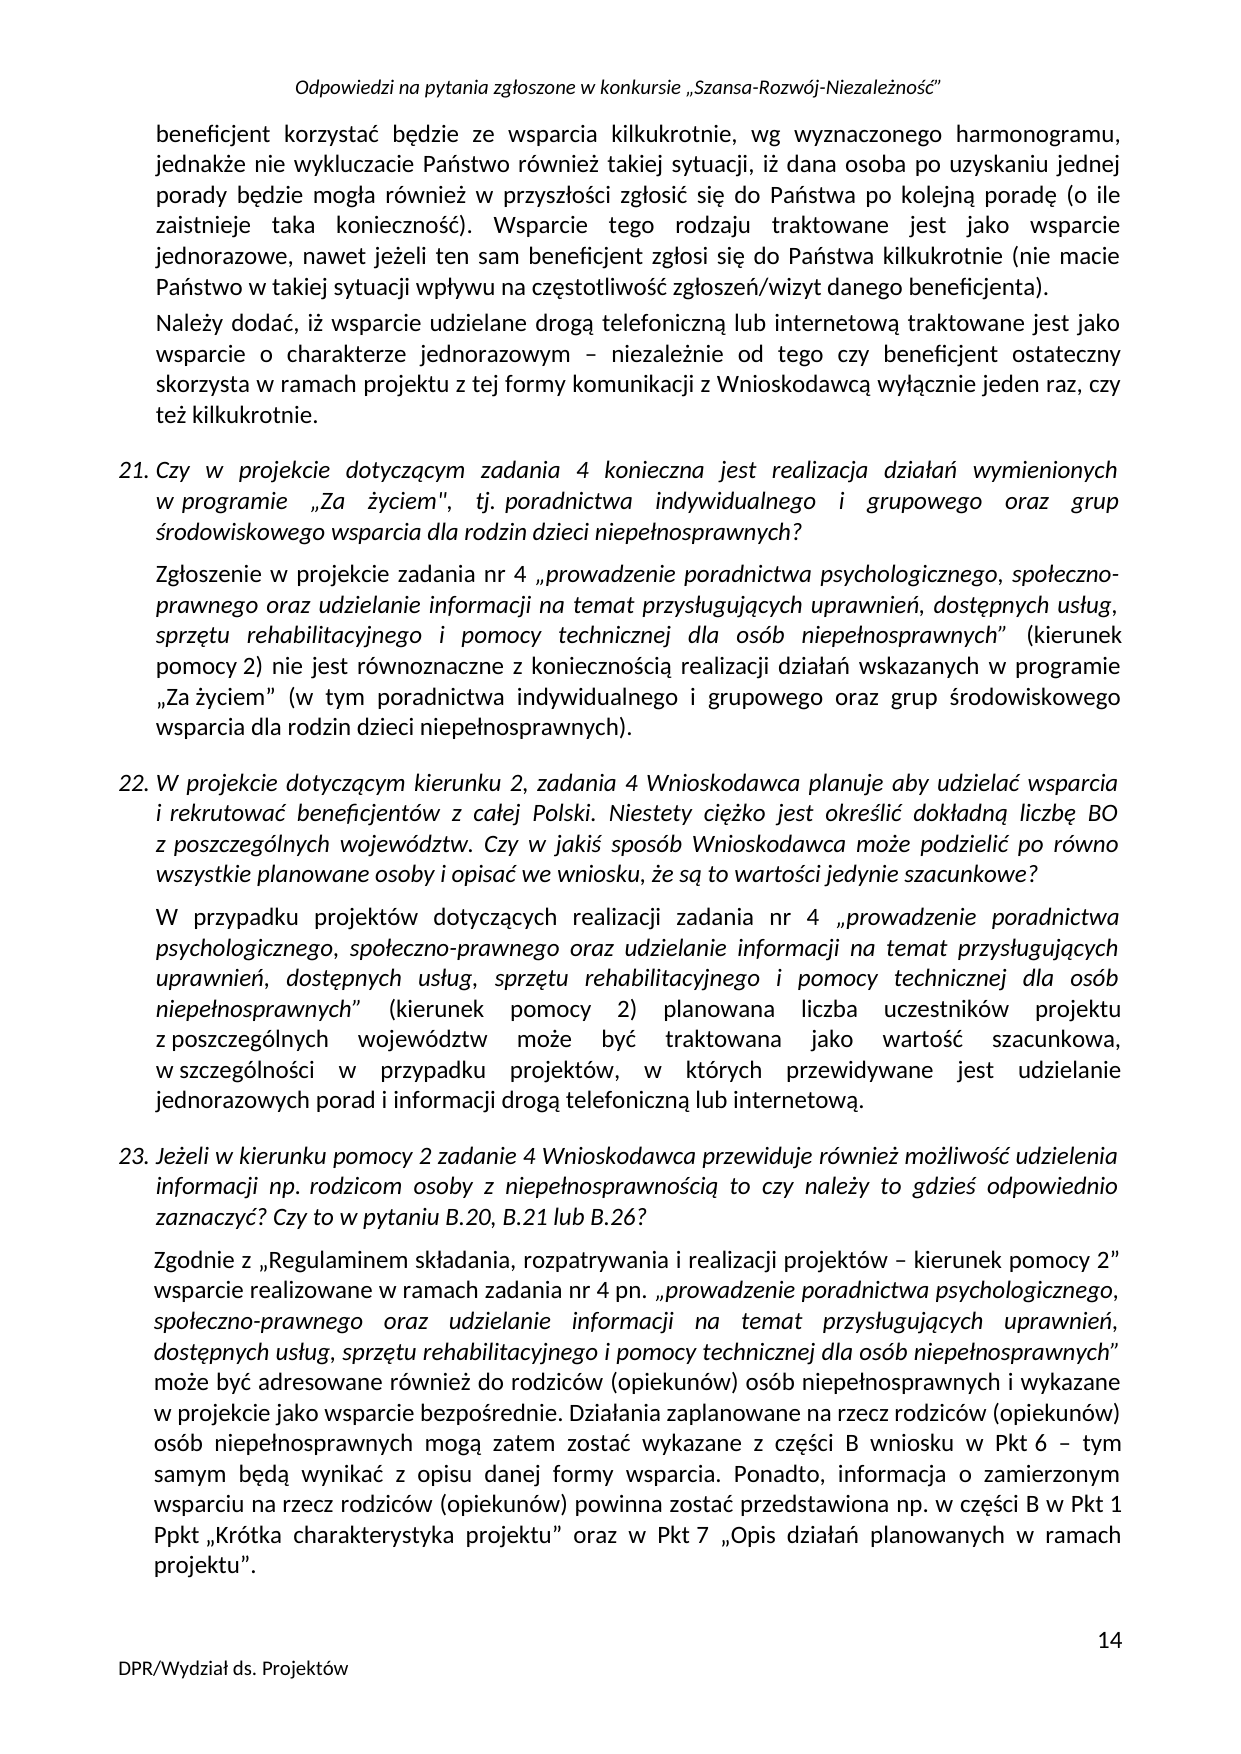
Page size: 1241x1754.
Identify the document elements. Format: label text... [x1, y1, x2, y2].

text Należy dodać, iż wsparcie udzielane drogą telefoniczną lub internetową traktowane jest jako wsparcie o charakterze jednorazowym – niezależnie od tego czy beneficjent ostateczny skorzysta w ramach projektu z tej formy komunikacji z Wnioskodawcą wyłącznie jeden raz, czy też kilkukrotnie. [156, 307, 1122, 429]
text Zgodnie z „Regulaminem składania, rozpatrywania i realizacji projektów – kierunek pomocy 2” wsparcie realizowane w ramach zadania nr 4 pn. „prowadzenie poradnictwa psychologicznego, społeczno-prawnego oraz udzielanie informacji na temat przysługujących uprawnień, dostępnych usług, sprzętu rehabilitacyjnego i pomocy technicznej dla osób niepełnosprawnych” może być adresowane również do rodziców (opiekunów) osób niepełnosprawnych i wykazane w projekcie jako wsparcie bezpośrednie. Działania zaplanowane na rzecz rodziców (opiekunów) osób niepełnosprawnych mogą zatem zostać wykazane z części B wniosku w Pkt 6 – tym samym będą wynikać z opisu danej formy wsparcia. Ponadto, informacja o zamierzonym wsparciu na rzecz rodziców (opiekunów) powinna zostać przedstawiona np. w części B w Pkt 1 Ppkt „Krótka charakterystyka projektu” oraz w Pkt 7 „Opis działań planowanych w ramach projektu”. [153, 1244, 1122, 1580]
text Zgłoszenie w projekcie zadania nr 4 „prowadzenie poradnictwa psychologicznego, społeczno-prawnego oraz udzielanie informacji na temat przysługujących uprawnień, dostępnych usług, sprzętu rehabilitacyjnego i pomocy technicznej dla osób niepełnosprawnych” (kierunek pomocy 2) nie jest równoznaczne z koniecznością realizacji działań wskazanych w programie „Za życiem” (w tym poradnictwa indywidualnego i grupowego oraz grup środowiskowego wsparcia dla rodzin dzieci niepełnosprawnych). [156, 559, 1122, 742]
list Jeżeli w kierunku pomocy 2 zadanie 4 Wnioskodawca przewiduje również możliwość udzielenia informacji np. rodzicom osoby z niepełnosprawnością to czy należy to gdzieś odpowiednio zaznaczyć? Czy to w pytaniu B.20, B.21 lub B.26? [118, 1140, 1122, 1232]
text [156, 118, 1122, 301]
list W projekcie dotyczącym kierunku 2, zadania 4 Wnioskodawca planuje aby udzielać wsparcia i rekrutować beneficjentów z całej Polski. Niestety ciężko jest określić dokładną liczbę BO z poszczególnych województw. Czy w jakiś sposób Wnioskodawca może podzielić po równo wszystkie planowane osoby i opisać we wniosku, że są to wartości jedynie szacunkowe? [118, 767, 1122, 889]
text W przypadku projektów dotyczących realizacji zadania nr 4 „prowadzenie poradnictwa psychologicznego, społeczno-prawnego oraz udzielanie informacji na temat przysługujących uprawnień, dostępnych usług, sprzętu rehabilitacyjnego i pomocy technicznej dla osób niepełnosprawnych” (kierunek pomocy 2) planowana liczba uczestników projektu z poszczególnych województw może być traktowana jako wartość szacunkowa, w szczególności w przypadku projektów, w których przewidywane jest udzielanie jednorazowych porad i informacji drogą telefoniczną lub internetową. [156, 901, 1122, 1115]
list Czy w projekcie dotyczącym zadania 4 konieczna jest realizacja działań wymienionych w programie „Za życiem", tj. poradnictwa indywidualnego i grupowego oraz grup środowiskowego wsparcia dla rodzin dzieci niepełnosprawnych? [118, 454, 1122, 546]
